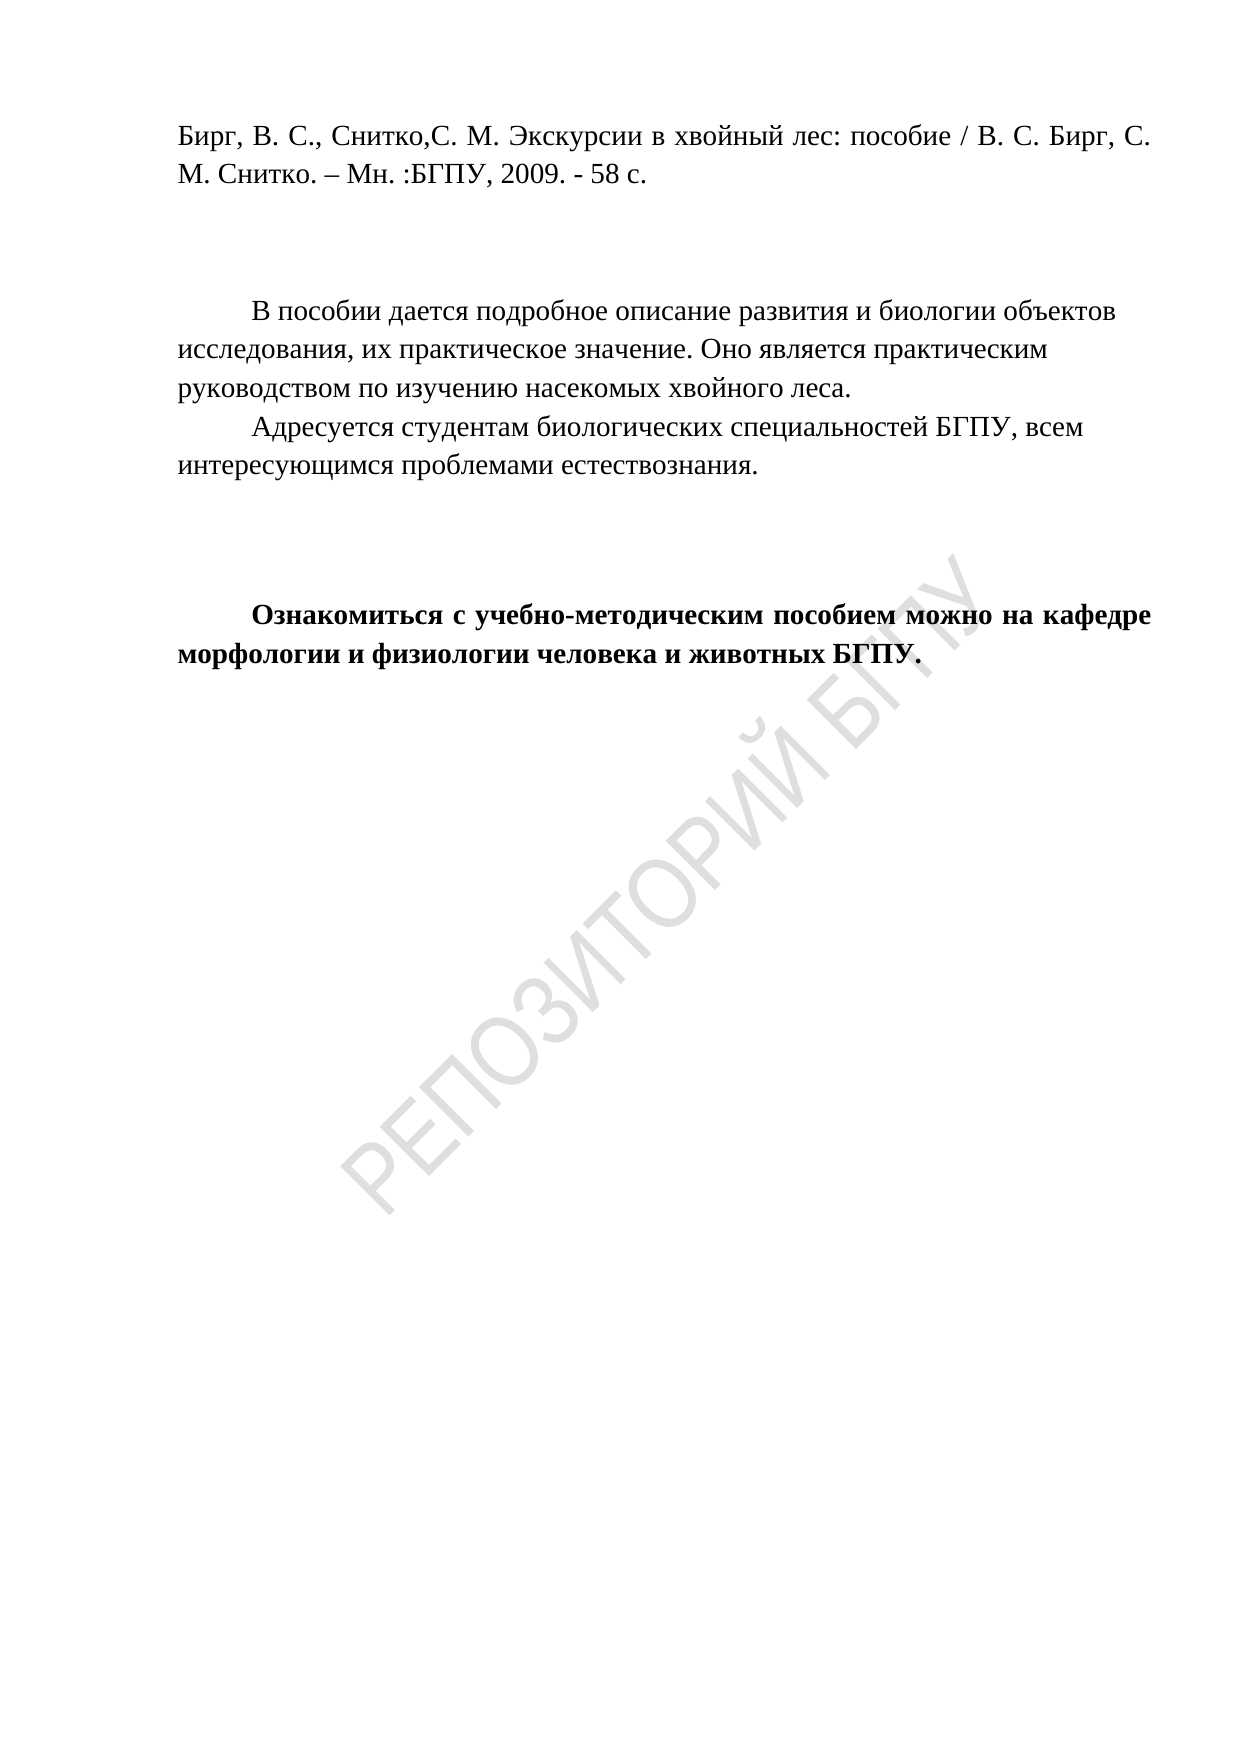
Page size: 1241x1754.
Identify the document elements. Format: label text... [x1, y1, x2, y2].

text В пособии дается подробное описание развития и биологии объектов исследования, их практическое значение. Оно является практическим руководством по изучению насекомых хвойного леса. [177, 293, 1152, 404]
text Ознакомиться с учебно-методическим пособием можно на кафедре морфологии и физиологии человека и животных БГПУ. [177, 597, 1152, 669]
text Адресуется студентам биологических специальностей БГПУ, всем интересующимся проблемами естествознания. [177, 409, 1152, 481]
text Бирг, В. С., Снитко,С. М. Экскурсии в хвойный лес: пособие / В. С. Бирг, С. М. Снитко. – Мн. :БГПУ, 2009. - 58 с. [177, 118, 1152, 190]
